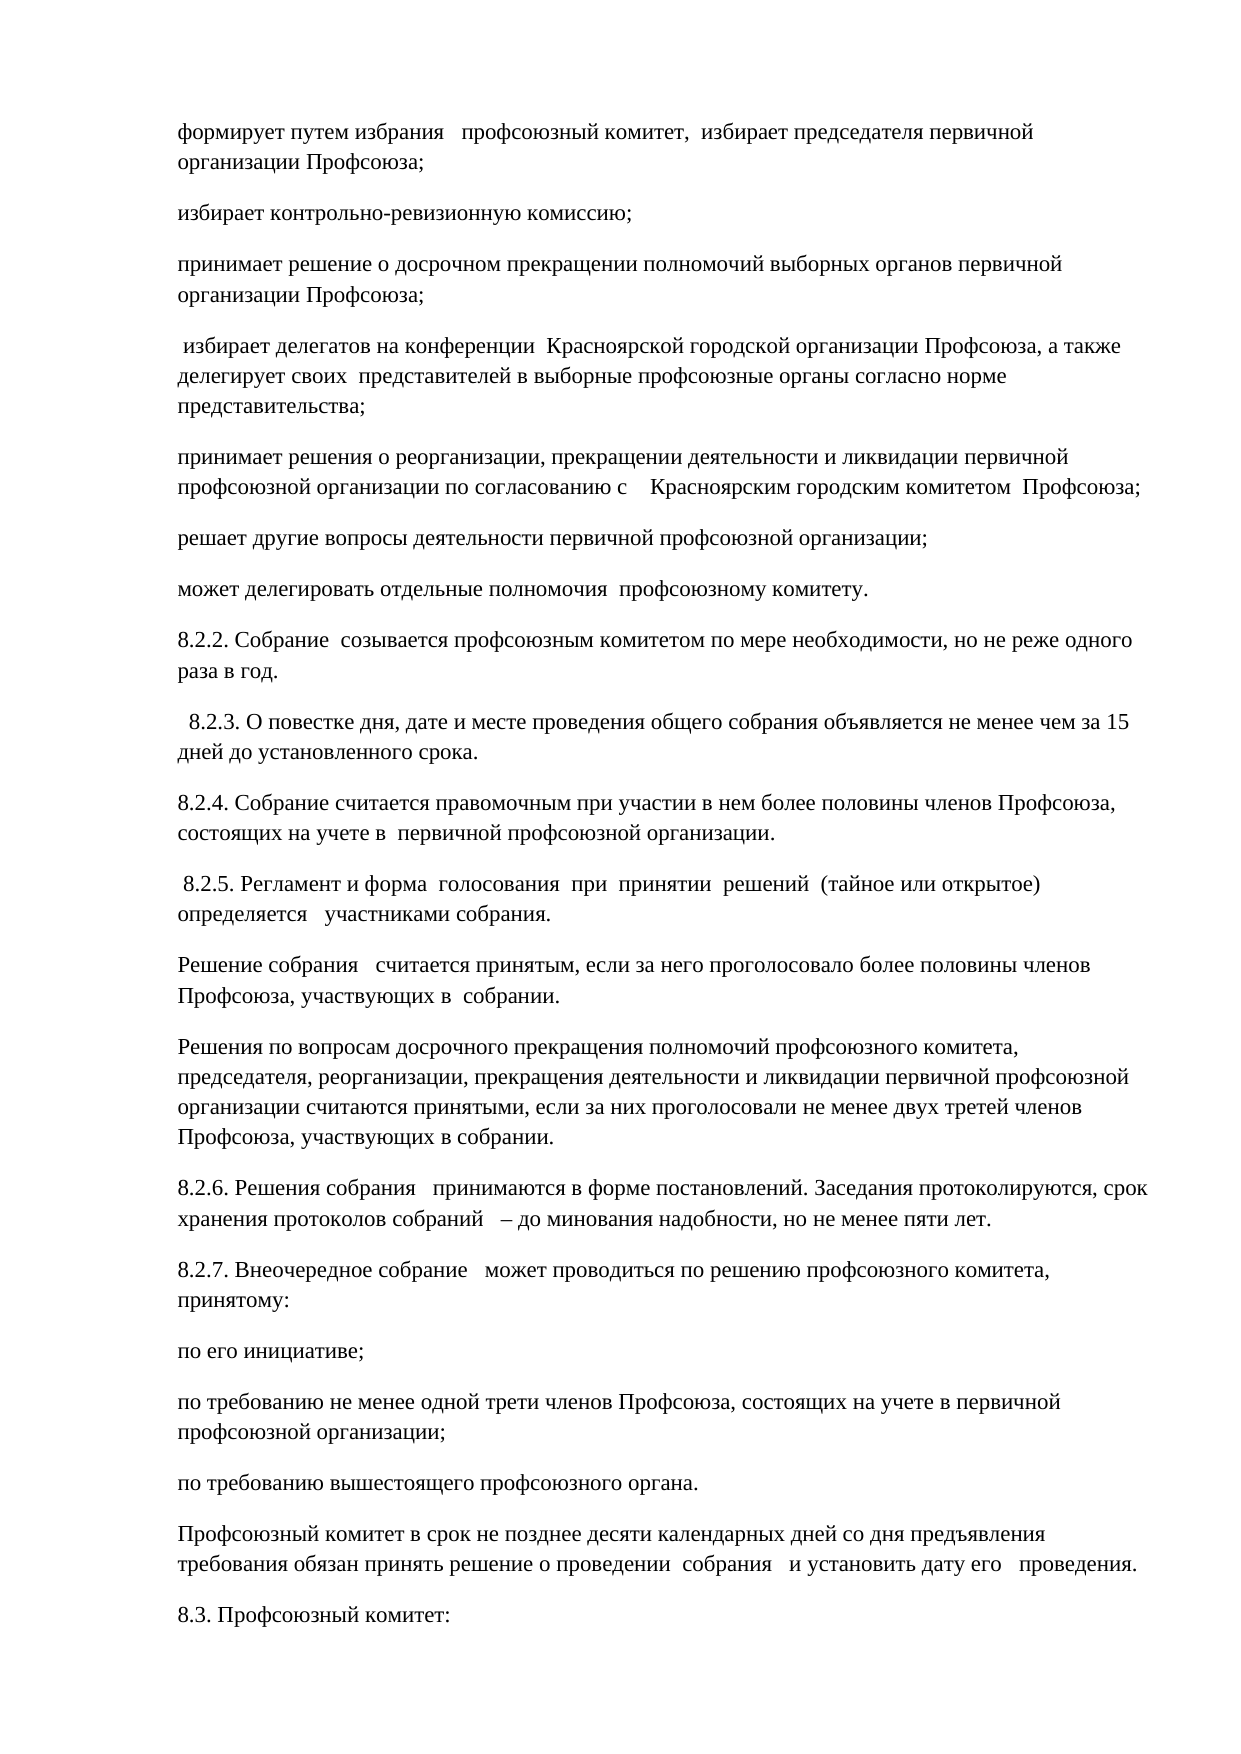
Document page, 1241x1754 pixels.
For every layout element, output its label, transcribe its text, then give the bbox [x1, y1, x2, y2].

text 8.3. Профсоюзный комитет: [177, 1601, 1152, 1628]
text 8.2.6. Решения собрания принимаются в форме постановлений. Заседания протоколируются, срок хранения протоколов собраний – до минования надобности, но не менее пяти лет. [177, 1174, 1152, 1231]
text избирает контрольно-ревизионную комиссию; [177, 199, 1152, 226]
text решает другие вопросы деятельности первичной профсоюзной организации; [177, 524, 1152, 551]
text по его инициативе; [177, 1337, 1152, 1363]
text принимает решения о реорганизации, прекращении деятельности и ликвидации первичной профсоюзной организации по согласованию с Красноярским городским комитетом Профсоюза; [177, 443, 1152, 500]
text по требованию вышестоящего профсоюзного органа. [177, 1469, 1152, 1496]
text Решение собрания считается принятым, если за него проголосовало более половины членов Профсоюза, участвующих в собрании. [177, 951, 1152, 1008]
text принимает решение о досрочном прекращении полномочий выборных органов первичной организации Профсоюза; [177, 250, 1152, 307]
text 8.2.2. Собрание созывается профсоюзным комитетом по мере необходимости, но не реже одного раза в год. [177, 626, 1152, 683]
text Профсоюзный комитет в срок не позднее десяти календарных дней со дня предъявления требования обязан принять решение о проведении собрания и установить дату его проведения. [177, 1520, 1152, 1577]
text по требованию не менее одной трети членов Профсоюза, состоящих на учете в первичной профсоюзной организации; [177, 1388, 1152, 1444]
text формирует путем избрания профсоюзный комитет, избирает председателя первичной организации Профсоюза; [177, 118, 1152, 175]
text избирает делегатов на конференции Красноярской городской организации Профсоюза, а также делегирует своих представителей в выборные профсоюзные органы согласно норме представительства; [177, 332, 1152, 418]
text 8.2.3. О повестке дня, дате и месте проведения общего собрания объявляется не менее чем за 15 дней до установленного срока. [177, 708, 1152, 764]
text может делегировать отдельные полномочия профсоюзному комитету. [177, 575, 1152, 602]
text 8.2.5. Регламент и форма голосования при принятии решений (тайное или открытое) определяется участниками собрания. [177, 870, 1152, 927]
text 8.2.4. Собрание считается правомочным при участии в нем более половины членов Профсоюза, состоящих на учете в первичной профсоюзной организации. [177, 789, 1152, 846]
text Решения по вопросам досрочного прекращения полномочий профсоюзного комитета, председателя, реорганизации, прекращения деятельности и ликвидации первичной профсоюзной организации считаются принятыми, если за них проголосовали не менее двух третей членов Профсоюза, участвующих в собрании. [177, 1033, 1152, 1150]
text 8.2.7. Внеочередное собрание может проводиться по решению профсоюзного комитета, принятому: [177, 1256, 1152, 1312]
